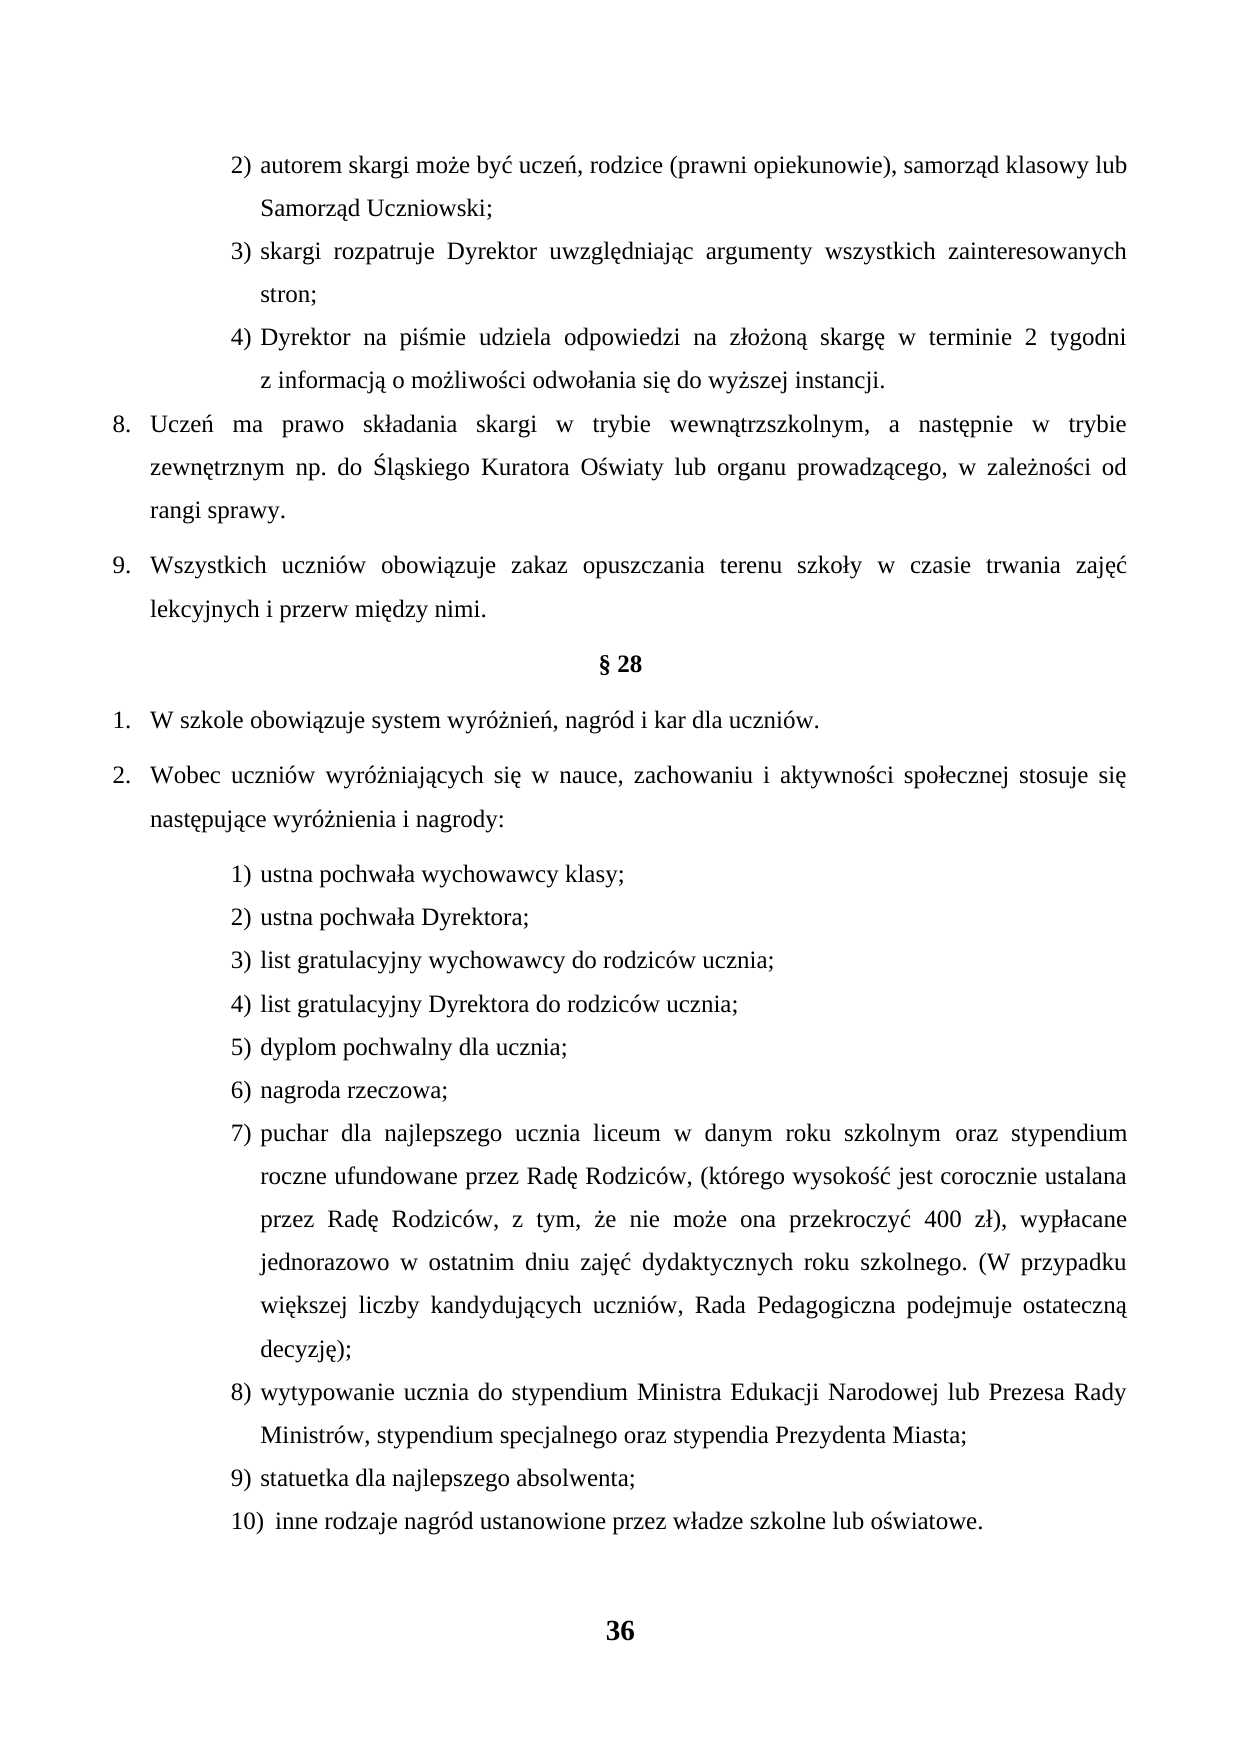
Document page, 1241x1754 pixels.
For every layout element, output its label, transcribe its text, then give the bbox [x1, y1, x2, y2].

list skargi rozpatruje Dyrektor uwzględniając argumenty wszystkich zainteresowanych stron; [231, 236, 1128, 308]
list Wszystkich uczniów obowiązuje zakaz opuszczania terenu szkoły w czasie trwania zajęć lekcyjnych i przerw między nimi. [112, 551, 1128, 622]
list W szkole obowiązuje system wyróżnień, nagród i kar dla uczniów. [112, 705, 1128, 734]
text § 28 [112, 649, 1128, 678]
list ustna pochwała wychowawcy klasy; [231, 859, 1128, 888]
list wytypowanie ucznia do stypendium Ministra Edukacji Narodowej lub Prezesa Rady Ministrów, stypendium specjalnego oraz stypendia Prezydenta Miasta; [231, 1377, 1128, 1449]
list ustna pochwała Dyrektora; [231, 902, 1128, 931]
list statuetka dla najlepszego absolwenta; [231, 1463, 1128, 1492]
list puchar dla najlepszego ucznia liceum w danym roku szkolnym oraz stypendium roczne ufundowane przez Radę Rodziców, (którego wysokość jest corocznie ustalana przez Radę Rodziców, z tym, że nie może ona przekroczyć 400 zł), wypłacane jednorazowo w ostatnim dniu zajęć dydaktycznych roku szkolnego. (W przypadku większej liczby kandydujących uczniów, Rada Pedagogiczna podejmuje ostateczną decyzję); [231, 1118, 1128, 1362]
list inne rodzaje nagród ustanowione przez władze szkolne lub oświatowe. [231, 1506, 1128, 1535]
list Wobec uczniów wyróżniających się w nauce, zachowaniu i aktywności społecznej stosuje się następujące wyróżnienia i nagrody: [112, 761, 1128, 832]
list Dyrektor na piśmie udziela odpowiedzi na złożoną skargę w terminie 2 tygodni z informacją o możliwości odwołania się do wyższej instancji. [231, 322, 1128, 394]
list list gratulacyjny Dyrektora do rodziców ucznia; [231, 989, 1128, 1017]
list autorem skargi może być uczeń, rodzice (prawni opiekunowie), samorząd klasowy lub Samorząd Uczniowski; [231, 150, 1128, 222]
list nagroda rzeczowa; [231, 1075, 1128, 1104]
list list gratulacyjny wychowawcy do rodziców ucznia; [231, 946, 1128, 974]
list dyplom pochwalny dla ucznia; [231, 1032, 1128, 1061]
list Uczeń ma prawo składania skargi w trybie wewnątrzszkolnym, a następnie w trybie zewnętrznym np. do Śląskiego Kuratora Oświaty lub organu prowadzącego, w zależności od rangi sprawy. [112, 409, 1128, 524]
